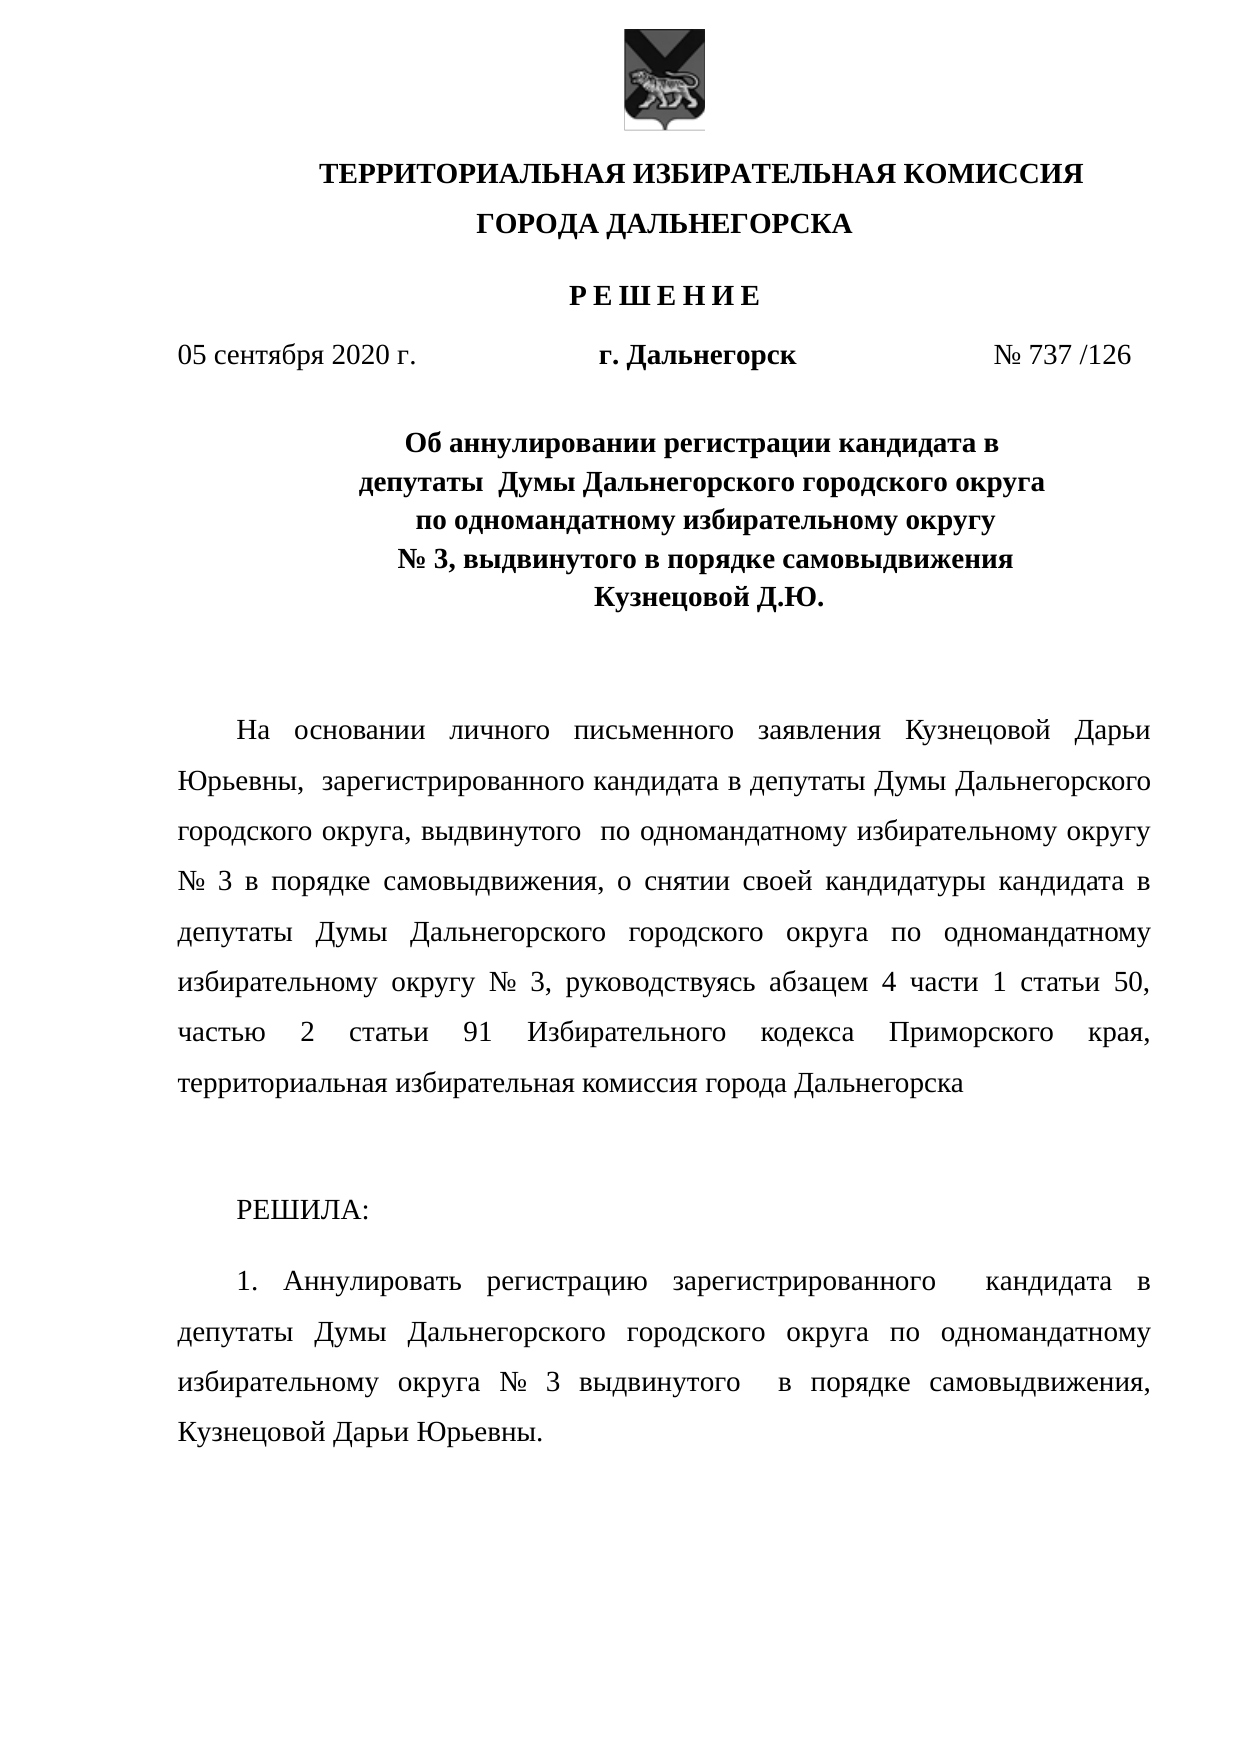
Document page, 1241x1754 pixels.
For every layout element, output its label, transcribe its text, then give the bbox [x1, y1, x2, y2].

text РЕШИЛА: [177, 1192, 1152, 1226]
text № 3, выдвинутого в порядке самовыдвижения [177, 541, 1152, 574]
text депутаты Думы Дальнегорского городского округа [177, 464, 1152, 497]
text ТЕРРИТОРИАЛЬНАЯ ИЗБИРАТЕЛЬНАЯ КОМИССИЯ ГОРОДА ДАЛЬНЕГОРСКА [177, 156, 1152, 240]
text 1. Аннулировать регистрацию зарегистрированного кандидата в депутаты Думы Дальнегорского городского округа по одномандатному избирательному округа № 3 выдвинутого в порядке самовыдвижения, Кузнецовой Дарьи Юрьевны. [177, 1263, 1152, 1448]
text 05 сентября 2020 г. г. Дальнегорск № 737 /126 [177, 337, 1152, 371]
text На основании личного письменного заявления Кузнецовой Дарьи Юрьевны, зарегистрированного кандидата в депутаты Думы Дальнегорского городского округа, выдвинутого по одномандатному избирательному округу № 3 в порядке самовыдвижения, о снятии своей кандидатуры кандидата в депутаты Думы Дальнегорского городского округа по одномандатному избирательному округу № 3, руководствуясь абзацем 4 части 1 статьи 50, частью 2 статьи 91 Избирательного кодекса Приморского края, территориальная избирательная комиссия города Дальнегорска [177, 712, 1152, 1098]
text по одномандатному избирательному округу [177, 502, 1152, 536]
picture [623, 29, 705, 132]
text Об аннулировании регистрации кандидата в [177, 425, 1152, 459]
text РЕШЕНИЕ [177, 278, 1152, 311]
text Кузнецовой Д.Ю. [177, 579, 1152, 613]
